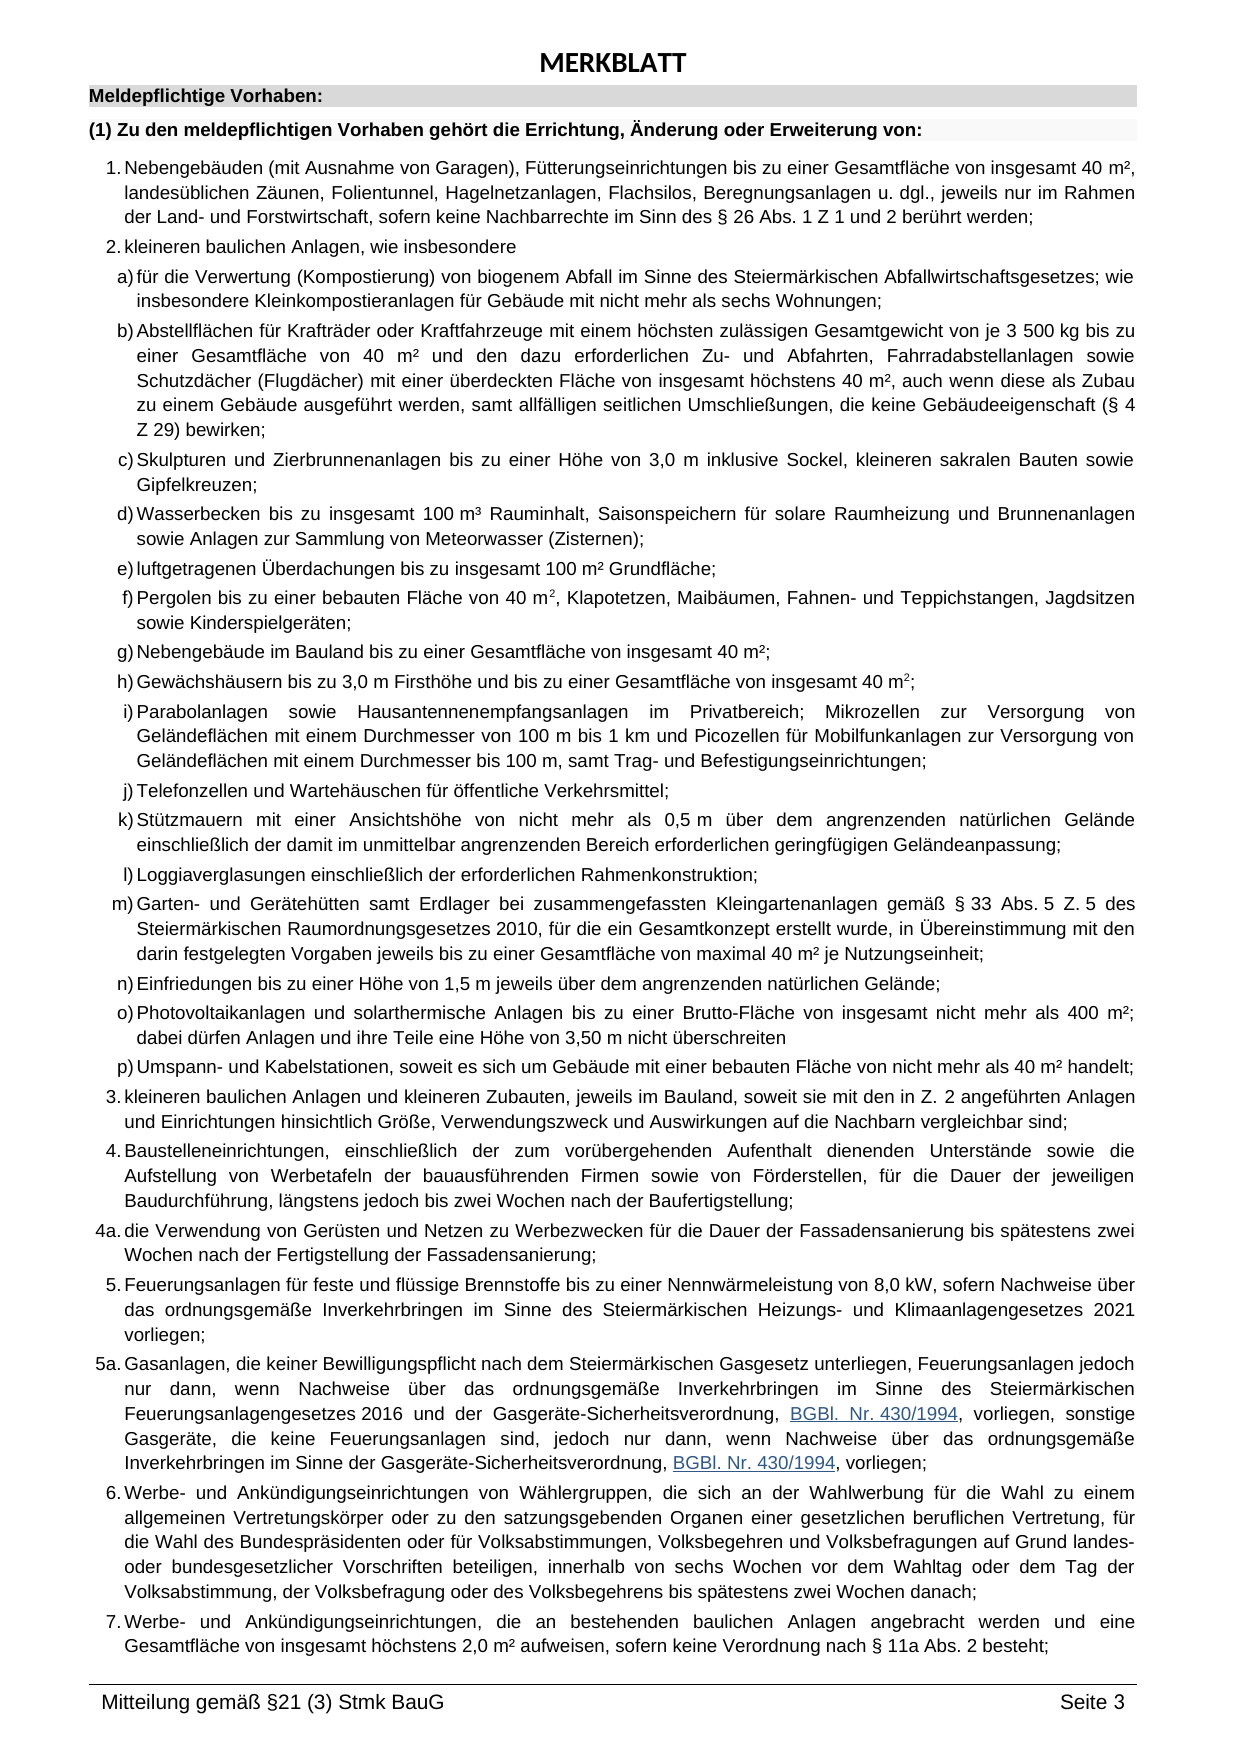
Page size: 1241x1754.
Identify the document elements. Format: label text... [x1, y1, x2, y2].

table_cell 5a. [89, 1349, 123, 1478]
table_cell p) [89, 1052, 135, 1082]
table_cell Abstellflächen für Krafträder oder Kraftfahrzeuge mit einem höchsten zulässigen Gesamtgewicht von je 3 500 kg bis zu einer Gesamtfläche von 40 m² und den dazu erforderlichen Zu- und Abfahrten, Fahrradabstellanlagen sowie Schutzdächer (Flugdächer) mit einer überdeckten Fläche von insgesamt höchstens 40 m², auch wenn diese als Zubau zu einem Gebäude ausgeführt werden, samt allfälligen seitlichen Umschließungen, die keine Gebäudeeigenschaft (§ 4 Z 29) bewirken; [135, 316, 1137, 444]
table_cell Parabolanlagen sowie Hausantennenempfangsanlagen im Privatbereich; Mikrozellen zur Versorgung von Geländeflächen mit einem Durchmesser von 100 m bis 1 km und Picozellen für Mobilfunkanlagen zur Versorgung von Geländeflächen mit einem Durchmesser bis 100 m, samt Trag- und Befestigungseinrichtungen; [135, 696, 1137, 776]
table_cell 5. [89, 1270, 123, 1349]
text Meldepflichtige Vorhaben: [89, 85, 1137, 107]
table_header 1. [89, 153, 123, 232]
table_cell k) [89, 805, 135, 859]
text (1) Zu den meldepflichtigen Vorhaben gehört die Errichtung, Änderung oder Erweiterung von: [89, 119, 1137, 141]
table_cell die Verwendung von Gerüsten und Netzen zu Werbezwecken für die Dauer der Fassadensanierung bis spätestens zwei Wochen nach der Fertigstellung der Fassadensanierung; [123, 1215, 1137, 1270]
table_cell 2. [89, 232, 123, 261]
table_cell Einfriedungen bis zu einer Höhe von 1,5 m jeweils über dem angrenzenden natürlichen Gelände; [135, 968, 1137, 998]
table_cell Nebengebäude im Bauland bis zu einer Gesamtfläche von insgesamt 40 m²; [135, 637, 1137, 667]
table_cell kleineren baulichen Anlagen, wie insbesondere [123, 232, 1137, 261]
table_cell o) [89, 998, 135, 1052]
table_cell Stützmauern mit einer Ansichtshöhe von nicht mehr als 0,5 m über dem angrenzenden natürlichen Gelände einschließlich der damit im unmittelbar angrenzenden Bereich erforderlichen geringfügigen Geländeanpassung; [135, 805, 1137, 859]
table_cell f) [89, 583, 135, 637]
table_cell b) [89, 316, 135, 444]
table_header Nebengebäuden (mit Ausnahme von Garagen), Fütterungseinrichtungen bis zu einer Gesamtfläche von insgesamt 40 m², landesüblichen Zäunen, Folientunnel, Hagelnetzanlagen, Flachsilos, Beregnungsanlagen u. dgl., jeweils nur im Rahmen der Land- und Forstwirtschaft, sofern keine Nachbarrechte im Sinn des § 26 Abs. 1 Z 1 und 2 berührt werden; [123, 153, 1137, 232]
table_cell Loggiaverglasungen einschließlich der erforderlichen Rahmenkonstruktion; [135, 860, 1137, 889]
table_cell a) [89, 261, 135, 316]
table_cell d) [89, 499, 135, 553]
table_cell Telefonzellen und Wartehäuschen für öffentliche Verkehrsmittel; [135, 776, 1137, 805]
table_cell 6. [89, 1478, 123, 1606]
table_cell Werbe- und Ankündigungseinrichtungen, die an bestehenden baulichen Anlagen angebracht werden und eine Gesamtfläche von insgesamt höchstens 2,0 m² aufweisen, sofern keine Verordnung nach § 11a Abs. 2 besteht; [123, 1606, 1137, 1661]
table_cell Werbe- und Ankündigungseinrichtungen von Wählergruppen, die sich an der Wahlwerbung für die Wahl zu einem allgemeinen Vertretungskörper oder zu den satzungsgebenden Organen einer gesetzlichen beruflichen Vertretung, für die Wahl des Bundespräsidenten oder für Volksabstimmungen, Volksbegehren und Volksbefragungen auf Grund landes- oder bundesgesetzlicher Vorschriften beteiligen, innerhalb von sechs Wochen vor dem Wahltag oder dem Tag der Volksabstimmung, der Volksbefragung oder des Volksbegehrens bis spätestens zwei Wochen danach; [123, 1478, 1137, 1606]
table_cell Photovoltaikanlagen und solarthermische Anlagen bis zu einer Brutto-Fläche von insgesamt nicht mehr als 400 m²; dabei dürfen Anlagen und ihre Teile eine Höhe von 3,50 m nicht überschreiten [135, 998, 1137, 1052]
table_cell j) [89, 776, 135, 805]
table_cell l) [89, 860, 135, 889]
table_cell Pergolen bis zu einer bebauten Fläche von 40 m2, Klapotetzen, Maibäumen, Fahnen- und Teppichstangen, Jagdsitzen sowie Kinderspielgeräten; [135, 583, 1137, 637]
table_cell c) [89, 445, 135, 499]
table_cell Feuerungsanlagen für feste und flüssige Brennstoffe bis zu einer Nennwärmeleistung von 8,0 kW, sofern Nachweise über das ordnungsgemäße Inverkehrbringen im Sinne des Steiermärkischen Heizungs- und Klimaanlagengesetzes 2021 vorliegen; [123, 1270, 1137, 1349]
table_cell Baustelleneinrichtungen, einschließlich der zum vorübergehenden Aufenthalt dienenden Unterstände sowie die Aufstellung von Werbetafeln der bauausführenden Firmen sowie von Förderstellen, für die Dauer der jeweiligen Baudurchführung, längstens jedoch bis zwei Wochen nach der Baufertigstellung; [123, 1136, 1137, 1215]
table_cell e) [89, 553, 135, 583]
table_cell i) [89, 696, 135, 776]
table_cell 3. [89, 1082, 123, 1136]
table_cell g) [89, 637, 135, 667]
table_cell Garten- und Gerätehütten samt Erdlager bei zusammengefassten Kleingartenanlagen gemäß § 33 Abs. 5 Z. 5 des Steiermärkischen Raumordnungsgesetzes 2010, für die ein Gesamtkonzept erstellt wurde, in Übereinstimmung mit den darin festgelegten Vorgaben jeweils bis zu einer Gesamtfläche von maximal 40 m² je Nutzungseinheit; [135, 889, 1137, 968]
table_cell für die Verwertung (Kompostierung) von biogenem Abfall im Sinne des Steiermärkischen Abfallwirtschaftsgesetzes; wie insbesondere Kleinkompostieranlagen für Gebäude mit nicht mehr als sechs Wohnungen; [135, 261, 1137, 316]
table_cell Skulpturen und Zierbrunnenanlagen bis zu einer Höhe von 3,0 m inklusive Sockel, kleineren sakralen Bauten sowie Gipfelkreuzen; [135, 445, 1137, 499]
table_cell Wasserbecken bis zu insgesamt 100 m³ Rauminhalt, Saisonspeichern für solare Raumheizung und Brunnenanlagen sowie Anlagen zur Sammlung von Meteorwasser (Zisternen); [135, 499, 1137, 553]
table_cell 4a. [89, 1215, 123, 1270]
table_cell Umspann- und Kabelstationen, soweit es sich um Gebäude mit einer bebauten Fläche von nicht mehr als 40 m² handelt; [135, 1052, 1137, 1082]
table_cell h) [89, 667, 135, 696]
text MERKBLATT [89, 44, 1137, 80]
table_cell kleineren baulichen Anlagen und kleineren Zubauten, jeweils im Bauland, soweit sie mit den in Z. 2 angeführten Anlagen und Einrichtungen hinsichtlich Größe, Verwendungszweck und Auswirkungen auf die Nachbarn vergleichbar sind; [123, 1082, 1137, 1136]
table_cell luftgetragenen Überdachungen bis zu insgesamt 100 m² Grundfläche; [135, 553, 1137, 583]
table_cell m) [89, 889, 135, 968]
table_cell n) [89, 968, 135, 998]
table_cell Gewächshäusern bis zu 3,0 m Firsthöhe und bis zu einer Gesamtfläche von insgesamt 40 m2; [135, 667, 1137, 696]
table_cell 4. [89, 1136, 123, 1215]
table_cell 7. [89, 1606, 123, 1661]
table_cell Gasanlagen, die keiner Bewilligungspflicht nach dem Steiermärkischen Gasgesetz unterliegen, Feuerungsanlagen jedoch nur dann, wenn Nachweise über das ordnungsgemäße Inverkehrbringen im Sinne des Steiermärkischen Feuerungsanlagengesetzes 2016 und der Gasgeräte-Sicherheitsverordnung, BGBl. Nr. 430/1994, vorliegen, sonstige Gasgeräte, die keine Feuerungsanlagen sind, jedoch nur dann, wenn Nachweise über das ordnungsgemäße Inverkehrbringen im Sinne der Gasgeräte-Sicherheitsverordnung, BGBl. Nr. 430/1994, vorliegen; [123, 1349, 1137, 1478]
